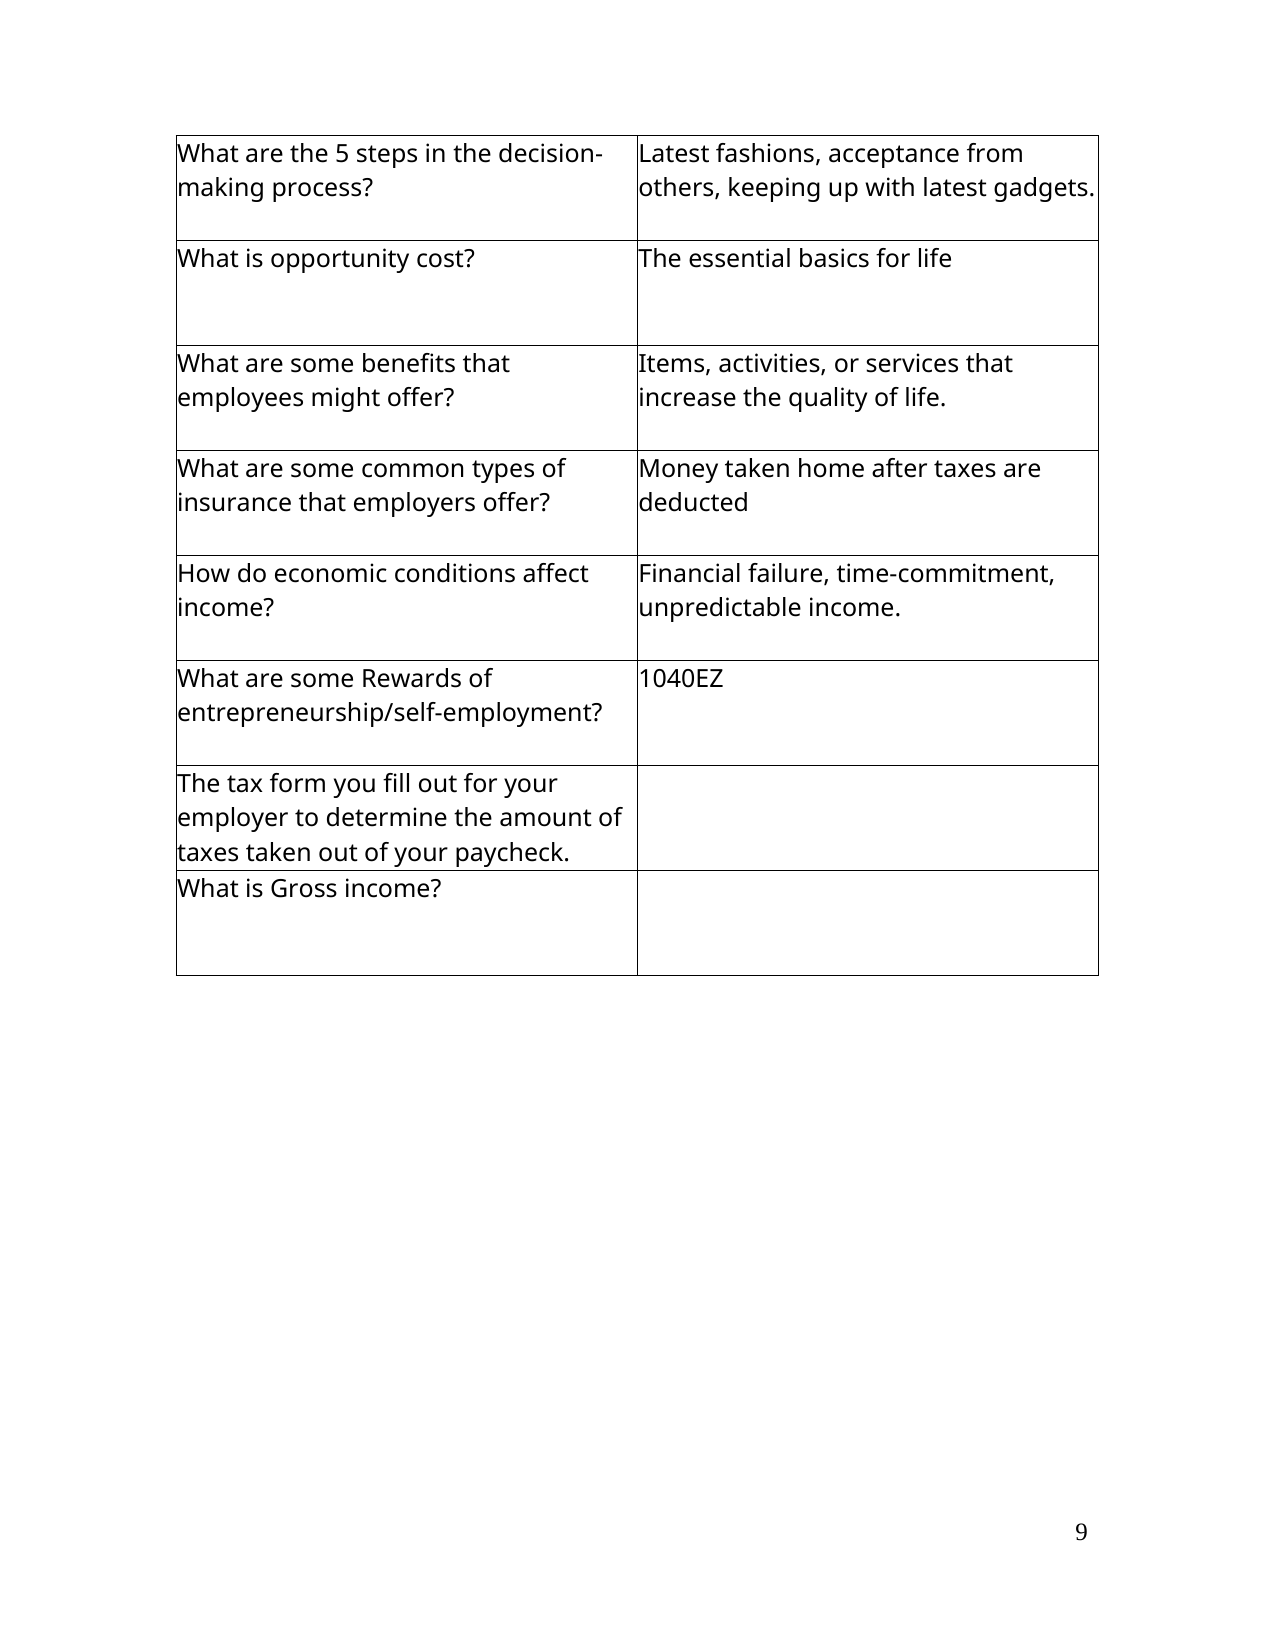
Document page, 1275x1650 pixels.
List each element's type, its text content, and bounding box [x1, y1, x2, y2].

table_cell How do economic conditions affect income? [177, 556, 637, 660]
table_cell Financial failure, time-commitment, unpredictable income. [638, 556, 1098, 660]
table_cell 1040EZ [638, 661, 1098, 765]
table_cell What are some Rewards of entrepreneurship/self-employment? [177, 661, 637, 765]
table_cell Latest fashions, acceptance from others, keeping up with latest gadgets. [638, 136, 1098, 240]
table_cell What are some common types of insurance that employers offer? [177, 451, 637, 555]
table_cell What are the 5 steps in the decision-making process? [177, 136, 637, 240]
table_cell What is opportunity cost? [177, 241, 637, 345]
table_cell What is Gross income? [177, 871, 637, 975]
table_cell What are some benefits that employees might offer? [177, 346, 637, 450]
table_cell [638, 766, 1098, 870]
table_cell Items, activities, or services that increase the quality of life. [638, 346, 1098, 450]
table_cell Money taken home after taxes are deducted [638, 451, 1098, 555]
table_cell The tax form you fill out for your employer to determine the amount of taxes taken out of your paycheck. [177, 766, 637, 870]
table_cell [638, 871, 1098, 975]
table_cell The essential basics for life [638, 241, 1098, 345]
